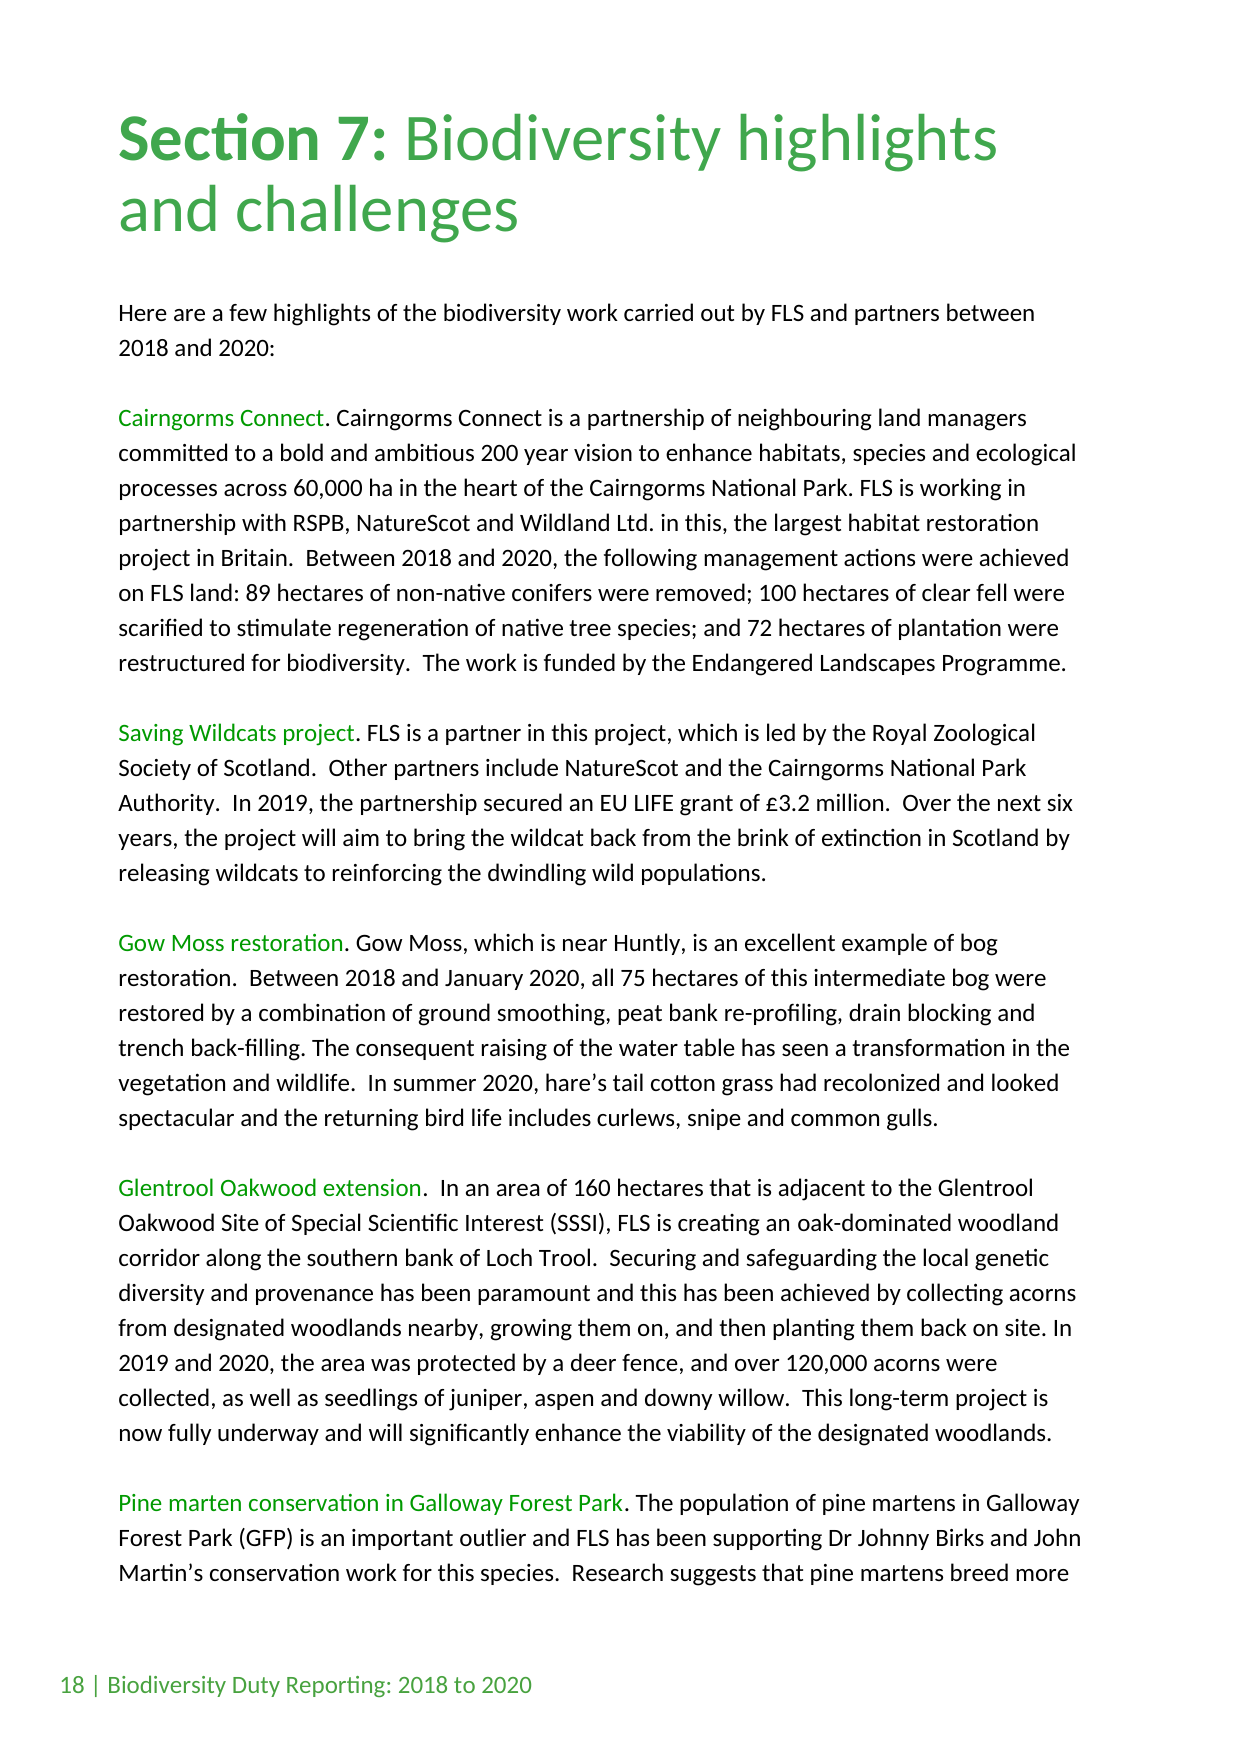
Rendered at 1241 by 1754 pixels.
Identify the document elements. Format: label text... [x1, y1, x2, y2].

subtitle Section 7: Biodiversity highlights and challenges [118, 103, 1090, 245]
text Cairngorms Connect. Cairngorms Connect is a partnership of neighbouring land managers committed to a bold and ambitious 200 year vision to enhance habitats, species and ecological processes across 60,000 ha in the heart of the Cairngorms National Park. FLS is working in partnership with RSPB, NatureScot and Wildland Ltd. in this, the largest habitat restoration project in Britain. Between 2018 and 2020, the following management actions were achieved on FLS land: 89 hectares of non-native conifers were removed; 100 hectares of clear fell were scarified to stimulate regeneration of native tree species; and 72 hectares of plantation were restructured for biodiversity. The work is funded by the Endangered Landscapes Programme. [118, 402, 1090, 677]
text Glentrool Oakwood extension. In an area of 160 hectares that is adjacent to the Glentrool Oakwood Site of Special Scientific Interest (SSSI), FLS is creating an oak-dominated woodland corridor along the southern bank of Loch Trool. Securing and safeguarding the local genetic diversity and provenance has been paramount and this has been achieved by collecting acorns from designated woodlands nearby, growing them on, and then planting them back on site. In 2019 and 2020, the area was protected by a deer fence, and over 120,000 acorns were collected, as well as seedlings of juniper, aspen and downy willow. This long-term project is now fully underway and will significantly enhance the viability of the designated woodlands. [118, 1172, 1090, 1447]
text Gow Moss restoration. Gow Moss, which is near Huntly, is an excellent example of bog restoration. Between 2018 and January 2020, all 75 hectares of this intermediate bog were restored by a combination of ground smoothing, peat bank re-profiling, drain blocking and trench back-filling. The consequent raising of the water table has seen a transformation in the vegetation and wildlife. In summer 2020, hare’s tail cotton grass had recolonized and looked spectacular and the returning bird life includes curlews, snipe and common gulls. [118, 927, 1090, 1132]
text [118, 1487, 1090, 1587]
text Saving Wildcats project. FLS is a partner in this project, which is led by the Royal Zoological Society of Scotland. Other partners include NatureScot and the Cairngorms National Park Authority. In 2019, the partnership secured an EU LIFE grant of £3.2 million. Over the next six years, the project will aim to bring the wildcat back from the brink of extinction in Scotland by releasing wildcats to reinforcing the dwindling wild populations. [118, 717, 1090, 887]
text Here are a few highlights of the biodiversity work carried out by FLS and partners between 2018 and 2020: [118, 297, 1090, 362]
